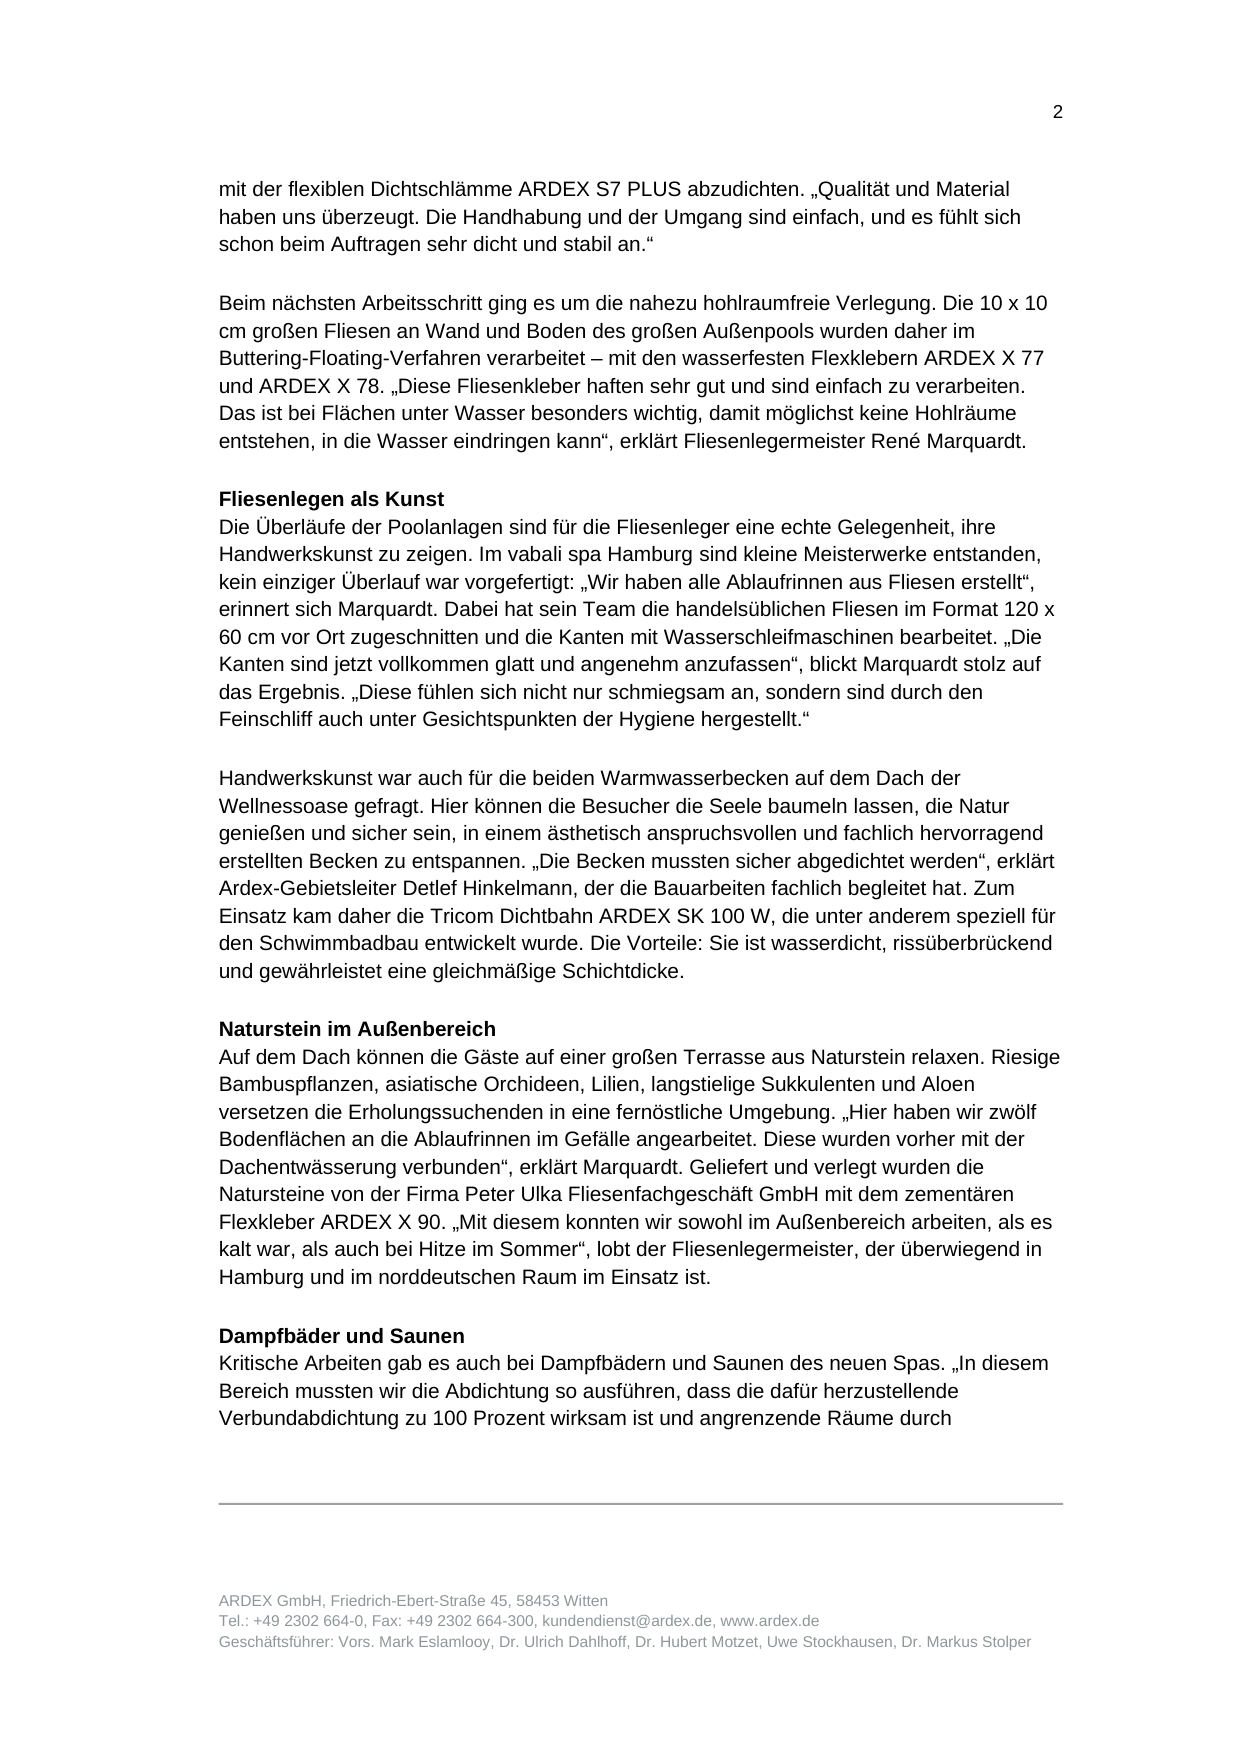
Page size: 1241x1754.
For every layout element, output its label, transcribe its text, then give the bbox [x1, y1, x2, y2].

text Dampfbäder und Saunen [218, 1323, 1063, 1347]
text Naturstein im Außenbereich Auf dem Dach können die Gäste auf einer großen Terrasse aus Naturstein relaxen. Riesige Bambuspflanzen, asiatische Orchideen, Lilien, langstielige Sukkulenten und Aloen versetzen die Erholungssuchenden in eine fernöstliche Umgebung. „Hier haben wir zwölf Bodenflächen an die Ablaufrinnen im Gefälle angearbeitet. Diese wurden vorher mit der Dachentwässerung verbunden“, erklärt Marquardt. Geliefert und verlegt wurden die Natursteine von der Firma Peter Ulka Fliesenfachgeschäft GmbH mit dem zementären Flexkleber ARDEX X 90. „Mit diesem konnten wir sowohl im Außenbereich arbeiten, als es kalt war, als auch bei Hitze im Sommer“, lobt der Fliesenlegermeister, der überwiegend in Hamburg und im norddeutschen Raum im Einsatz ist. [218, 1017, 1063, 1289]
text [218, 177, 1063, 256]
text Handwerkskunst war auch für die beiden Warmwasserbecken auf dem Dach der Wellnessoase gefragt. Hier können die Besucher die Seele baumeln lassen, die Natur genießen und sicher sein, in einem ästhetisch anspruchsvollen und fachlich hervorragend erstellten Becken zu entspannen. „Die Becken mussten sicher abgedichtet werden“, erklärt Ardex-Gebietsleiter Detlef Hinkelmann, der die Bauarbeiten fachlich begleitet hat. Zum Einsatz kam daher die Tricom Dichtbahn ARDEX SK 100 W, die unter anderem speziell für den Schwimmbadbau entwickelt wurde. Die Vorteile: Sie ist wasserdicht, rissüberbrückend und gewährleistet eine gleichmäßige Schichtdicke. [218, 766, 1063, 982]
text Beim nächsten Arbeitsschritt ging es um die nahezu hohlraumfreie Verlegung. Die 10 x 10 cm großen Fliesen an Wand und Boden des großen Außenpools wurden daher im Buttering-Floating-Verfahren verarbeitet – mit den wasserfesten Flexklebern ARDEX X 77 und ARDEX X 78. „Diese Fliesenkleber haften sehr gut und sind einfach zu verarbeiten. Das ist bei Flächen unter Wasser besonders wichtig, damit möglichst keine Hohlräume entstehen, in die Wasser eindringen kann“, erklärt Fliesenlegermeister René Marquardt. [218, 291, 1063, 452]
text Fliesenlegen als Kunst Die Überläufe der Poolanlagen sind für die Fliesenleger eine echte Gelegenheit, ihre Handwerkskunst zu zeigen. Im vabali spa Hamburg sind kleine Meisterwerke entstanden, kein einziger Überlauf war vorgefertigt: „Wir haben alle Ablaufrinnen aus Fliesen erstellt“, erinnert sich Marquardt. Dabei hat sein Team die handelsüblichen Fliesen im Format 120 x 60 cm vor Ort zugeschnitten und die Kanten mit Wasserschleifmaschinen bearbeitet. „Die Kanten sind jetzt vollkommen glatt und angenehm anzufassen“, blickt Marquardt stolz auf das Ergebnis. „Diese fühlen sich nicht nur schmiegsam an, sondern sind durch den Feinschliff auch unter Gesichtspunkten der Hygiene hergestellt.“ [218, 487, 1063, 731]
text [218, 1351, 1063, 1430]
